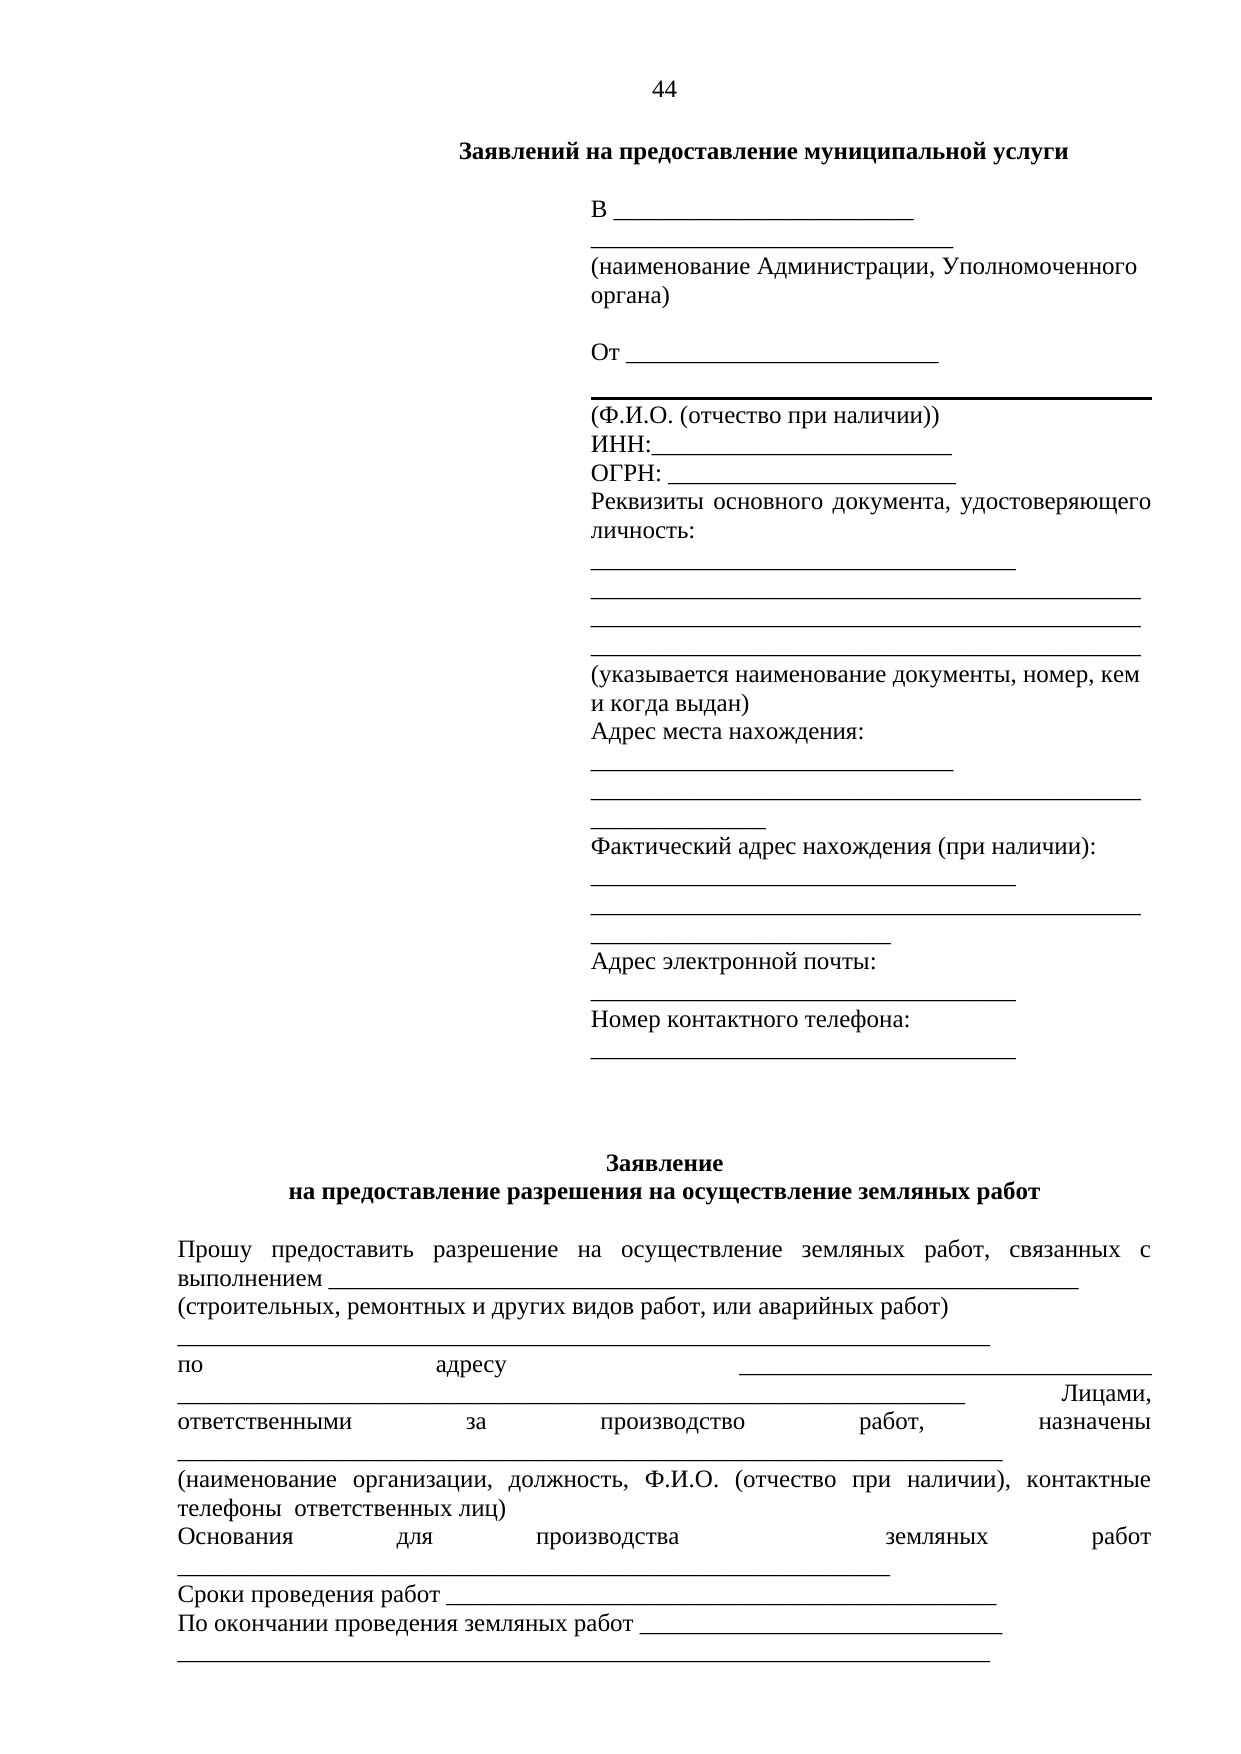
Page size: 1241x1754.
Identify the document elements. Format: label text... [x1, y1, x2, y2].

text __________________________________ [591, 975, 1152, 1004]
text по адресу _________________________________ _______________________________________________________________ Лицами, ответственными за производство работ, назначены __________________________________________________________________ (наименование организации, должность, Ф.И.О. (отчество при наличии), контактные телефоны ответственных лиц) [177, 1349, 1152, 1521]
text _________________________________________________________________ [177, 1636, 1152, 1665]
text __________________________________ [591, 544, 1152, 573]
text Основания для производства земляных работ _________________________________________________________ [177, 1521, 1152, 1579]
text Заявлений на предоставление муниципальной услуги [177, 136, 1152, 165]
text (строительных, ремонтных и других видов работ, или аварийных работ) [177, 1291, 1152, 1320]
text Номер контактного телефона: [591, 1004, 1152, 1033]
text _____________________________ __________________________________________________________ [591, 745, 1152, 831]
text __________________________________ [591, 1033, 1152, 1061]
text (наименование Администрации, Уполномоченного органа) [591, 251, 1152, 309]
text Адрес места нахождения: [591, 716, 1152, 745]
text (Ф.И.О. (отчество при наличии)) [591, 400, 1152, 429]
text Прошу предоставить разрешение на осуществление земляных работ, связанных с выполнением ____________________________________________________________ [177, 1234, 1152, 1291]
text __________________________________ ____________________________________________________________________ [591, 860, 1152, 946]
text Сроки проведения работ ____________________________________________ [177, 1579, 1152, 1608]
text _____________________________ [591, 222, 1152, 251]
text По окончании проведения земляных работ _____________________________ [177, 1608, 1152, 1636]
text ОГРН: _______________________ [591, 458, 1152, 486]
text на предоставление разрешения на осуществление земляных работ [177, 1176, 1152, 1205]
text В ________________________ [591, 194, 1152, 222]
text Фактический адрес нахождения (при наличии): [591, 831, 1152, 860]
text _________________________________________________________________ [177, 1320, 1152, 1349]
text (указывается наименование документы, номер, кем и когда выдан) [591, 659, 1152, 716]
text ____________________________________________________________________________________________________________________________________ [591, 573, 1152, 659]
text Заявление [177, 1148, 1152, 1176]
text От _________________________ [591, 337, 1152, 366]
text ИНН:________________________ [591, 429, 1152, 458]
text Реквизиты основного документа, удостоверяющего личность: [591, 486, 1152, 544]
text Адрес электронной почты: [591, 946, 1152, 975]
